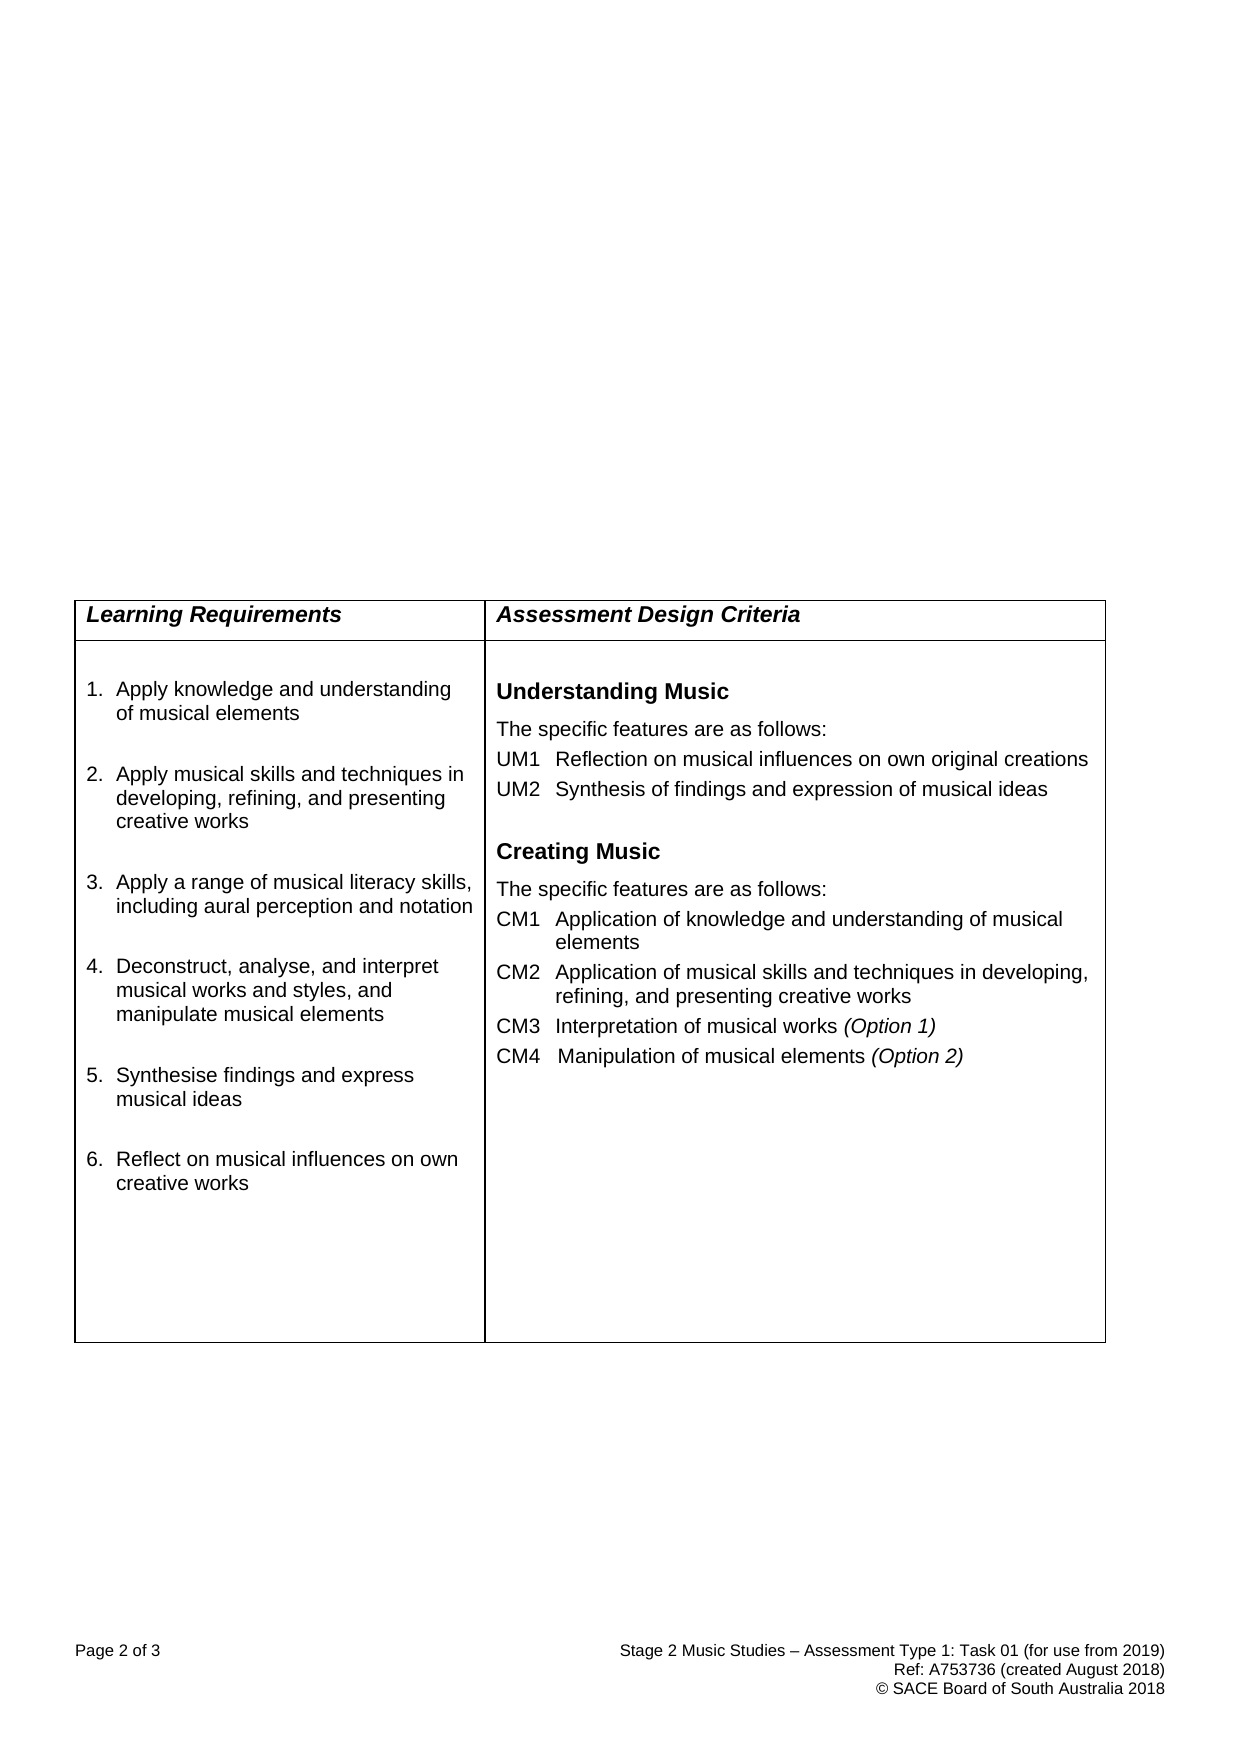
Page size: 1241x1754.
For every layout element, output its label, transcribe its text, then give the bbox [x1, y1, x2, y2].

table_cell Apply knowledge and understanding of musical elements Apply musical skills and techniques in developing, refining, and presenting creative works Apply a range of musical literacy skills, including aural perception and notation Deconstruct, analyse, and interpret musical works and styles, and manipulate musical elements Synthesise findings and express musical ideas Reflect on musical influences on own creative works [76, 641, 484, 1342]
table_cell Understanding Music The specific features are as follows: UM1 Reflection on musical influences on own original creations UM2 Synthesis of findings and expression of musical ideas Creating Music The specific features are as follows: CM1 Application of knowledge and understanding of musical elements CM2 Application of musical skills and techniques in developing, refining, and presenting creative works CM3 Interpretation of musical works (Option 1) CM4 Manipulation of musical elements (Option 2) [486, 641, 1105, 1342]
table_header Assessment Design Criteria [486, 601, 1105, 639]
table_header Learning Requirements [76, 601, 484, 639]
